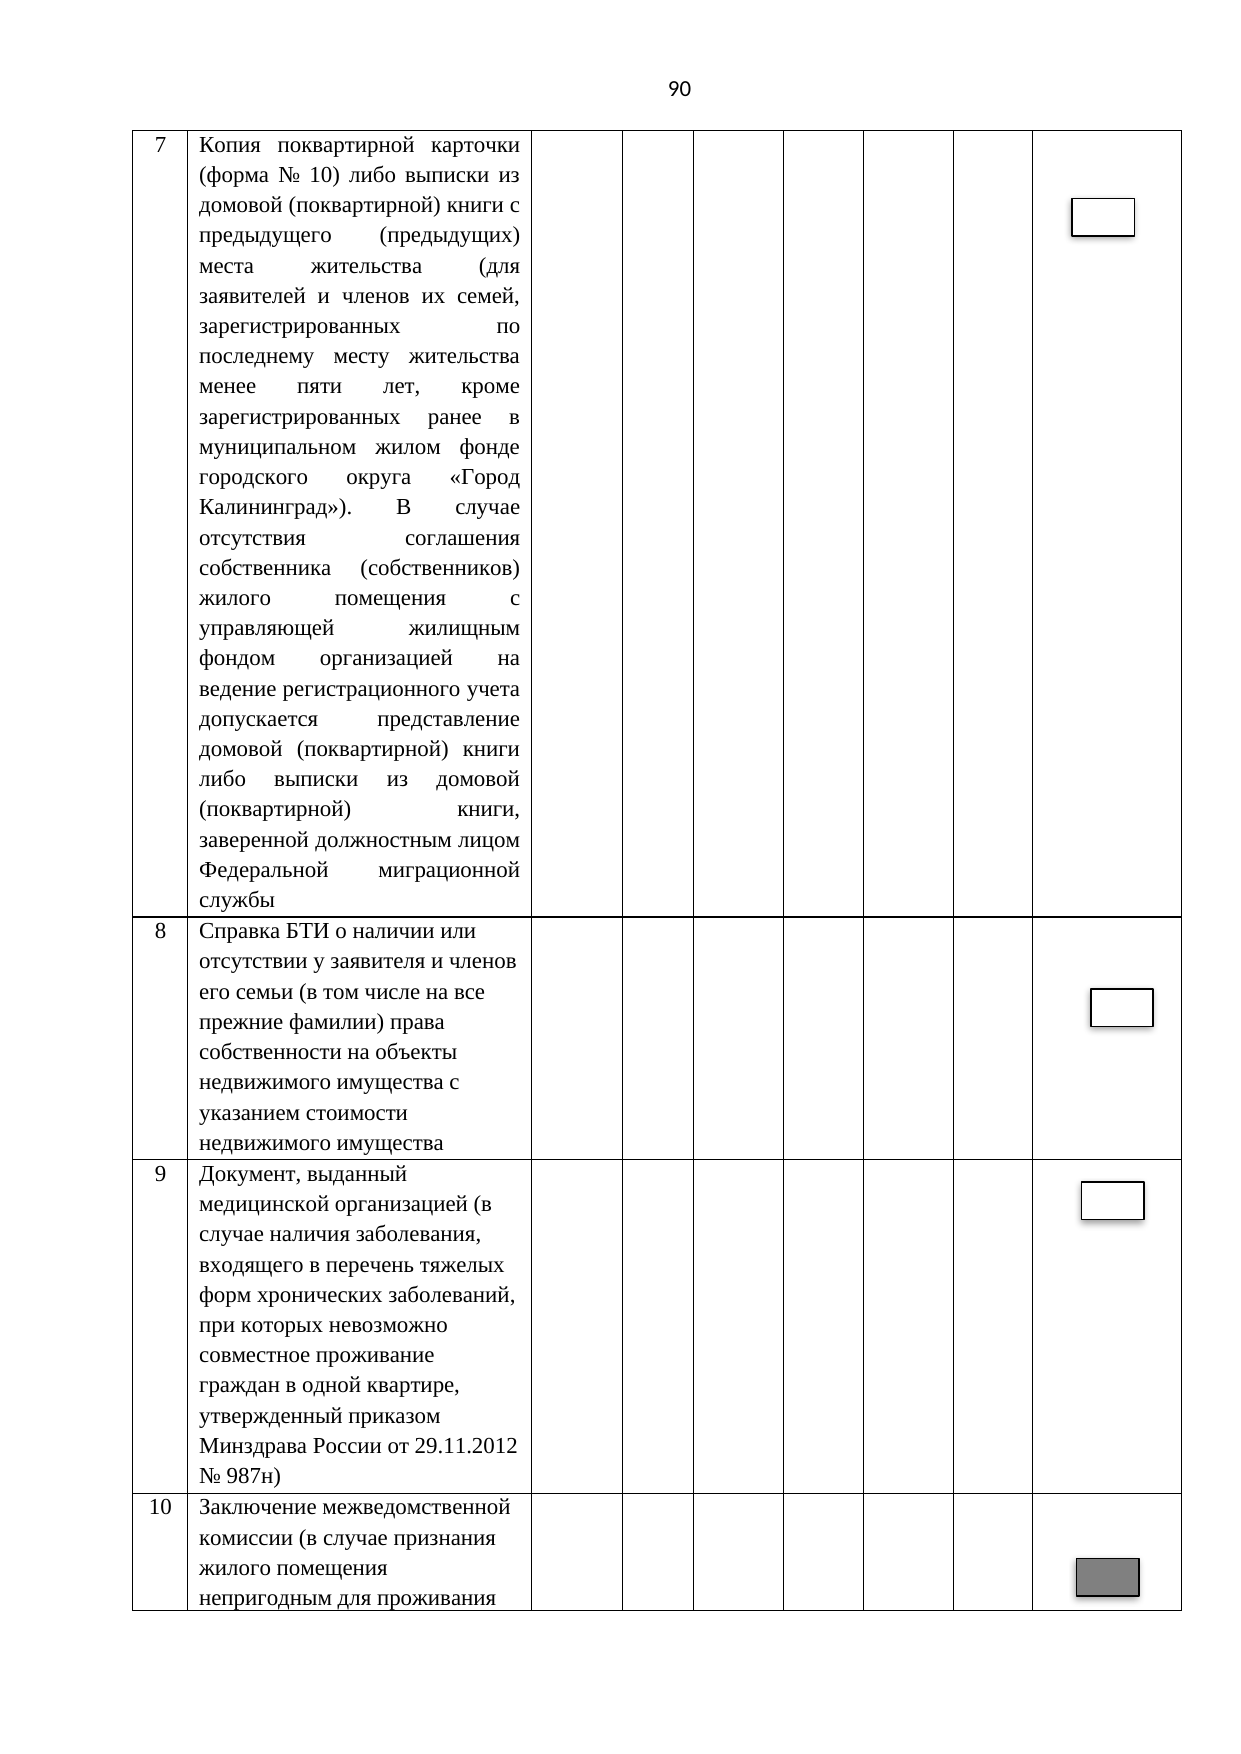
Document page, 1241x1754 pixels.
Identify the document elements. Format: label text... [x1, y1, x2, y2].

table_cell [1033, 918, 1181, 1159]
table_cell [623, 1494, 693, 1610]
table_cell [623, 1160, 693, 1492]
table_cell [623, 918, 693, 1159]
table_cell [188, 1494, 531, 1610]
table_cell 7 [133, 131, 187, 916]
table_cell Копия поквартирной карточки (форма № 10) либо выписки из домовой (поквартирной) книги с предыдущего (предыдущих) места жительства (для заявителей и членов их семей, зарегистрированных по последнему месту жительства менее пяти лет, кроме зарегистрированных ранее в муниципальном жилом фонде городского округа «Город Калининград»). В случае отсутствия соглашения собственника (собственников) жилого помещения с управляющей жилищным фондом организацией на ведение регистрационного учета допускается представление домовой (поквартирной) книги либо выписки из домовой (поквартирной) книги, заверенной должностным лицом Федеральной миграционной службы [188, 131, 531, 916]
table_cell [532, 1160, 622, 1492]
table_cell [784, 1494, 863, 1610]
table_cell [694, 1160, 783, 1492]
table_cell Документ, выданный медицинской организацией (в случае наличия заболевания, входящего в перечень тяжелых форм хронических заболеваний, при которых невозможно совместное проживание граждан в одной квартире, утвержденный приказом Минздрава России от 29.11.2012 № 987н) [188, 1160, 531, 1492]
table_cell [784, 1160, 863, 1492]
table_cell 8 [133, 918, 187, 1159]
table_cell [864, 131, 953, 916]
table_cell 10 [133, 1494, 187, 1610]
table_cell [954, 1160, 1032, 1492]
table_cell [864, 1494, 953, 1610]
table_cell [864, 1160, 953, 1492]
table_cell [784, 131, 863, 916]
table_cell [1033, 131, 1181, 916]
table_cell [532, 1494, 622, 1610]
table_cell [532, 131, 622, 916]
table_cell [623, 131, 693, 916]
table_cell [532, 918, 622, 1159]
table_cell [784, 918, 863, 1159]
table_cell [694, 918, 783, 1159]
table_cell 9 [133, 1160, 187, 1492]
table_cell [694, 1494, 783, 1610]
table_cell [954, 1494, 1032, 1610]
table_cell Справка БТИ о наличии или отсутствии у заявителя и членов его семьи (в том числе на все прежние фамилии) права собственности на объекты недвижимого имущества с указанием стоимости недвижимого имущества [188, 918, 531, 1159]
table_cell [954, 131, 1032, 916]
table_cell [954, 918, 1032, 1159]
table_cell [694, 131, 783, 916]
table_cell [1033, 1160, 1181, 1492]
table_cell [864, 918, 953, 1159]
table_cell [1033, 1494, 1181, 1610]
